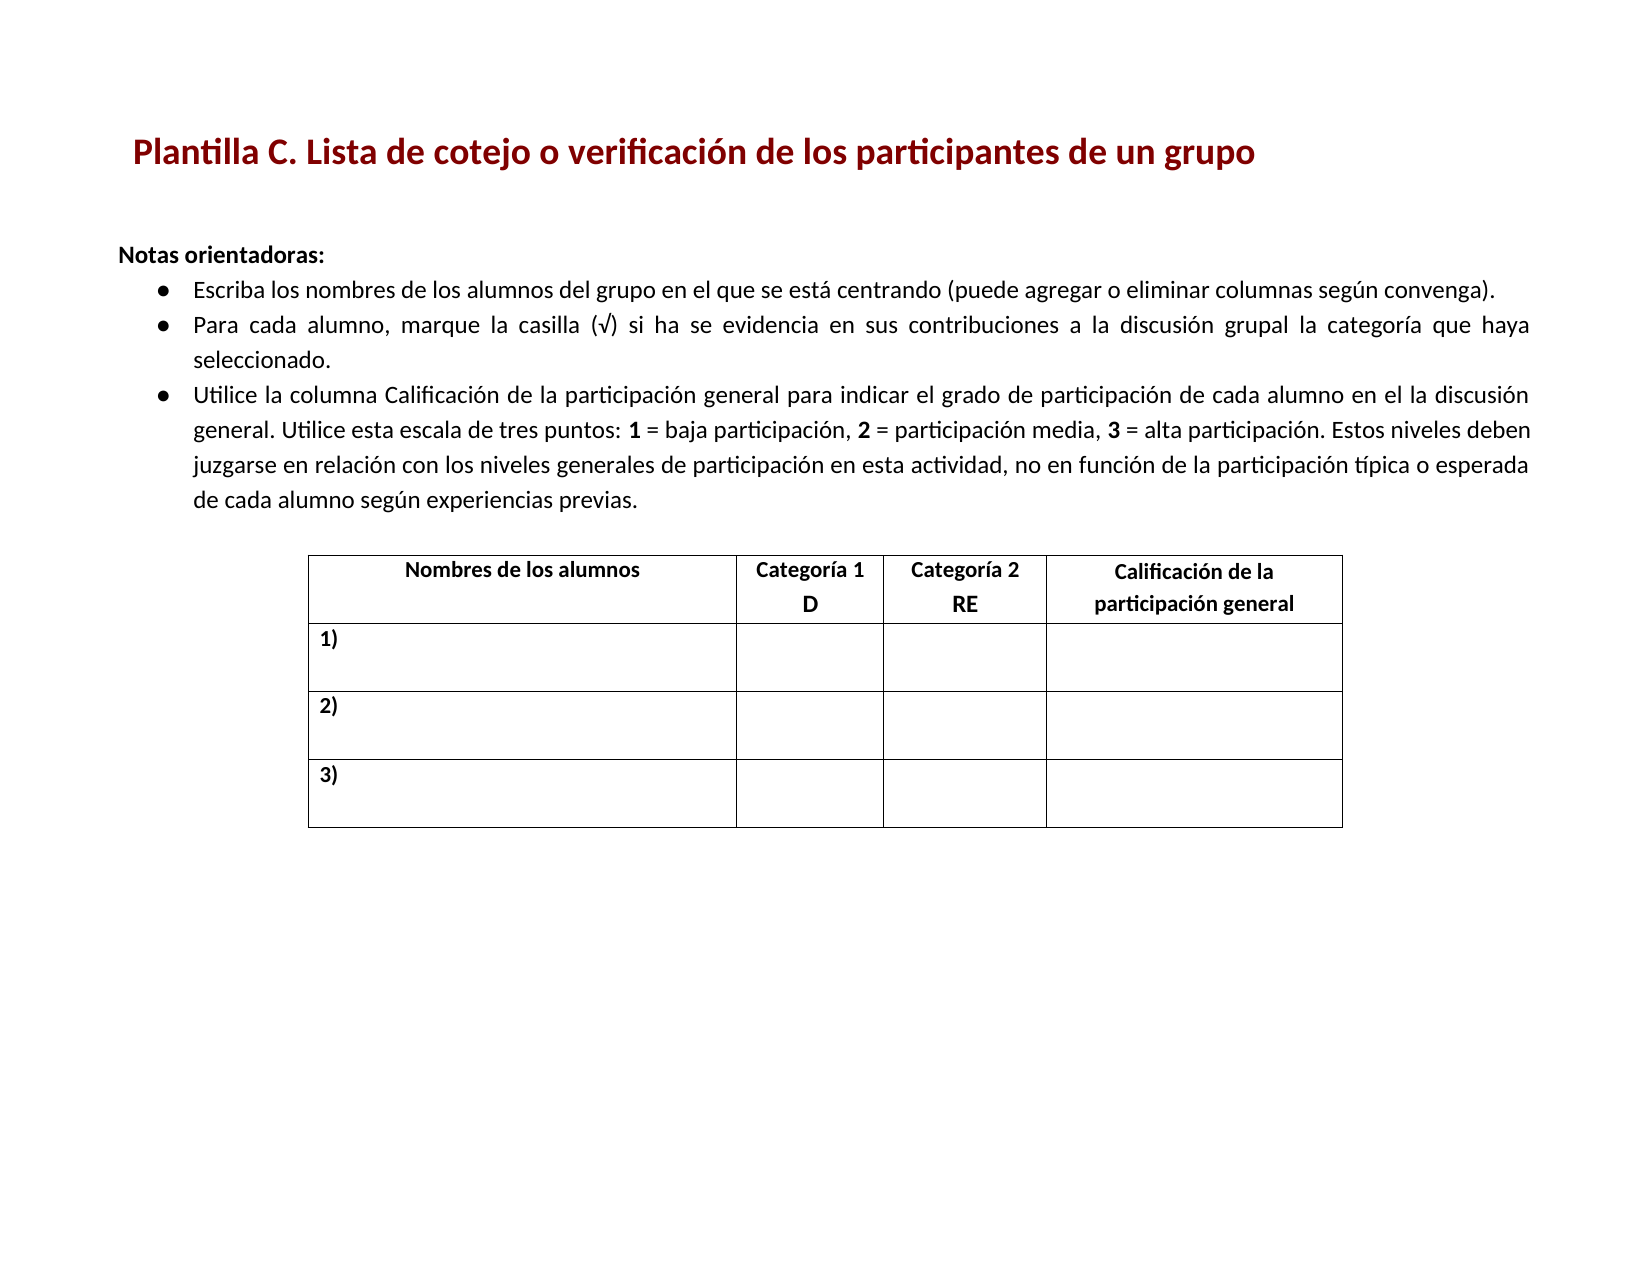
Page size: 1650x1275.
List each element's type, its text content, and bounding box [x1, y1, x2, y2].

table_cell [1047, 624, 1342, 691]
table_header Calificación de la participación general [1047, 556, 1342, 623]
table_cell [884, 760, 1046, 827]
list Escriba los nombres de los alumnos del grupo en el que se está centrando (puede agregar o eliminar columnas según convenga). [156, 274, 1532, 305]
table_cell [737, 760, 883, 827]
table_cell 1) [309, 624, 736, 691]
table_cell [737, 692, 883, 759]
subtitle Plantilla C. Lista de cotejo o verificación de los participantes de un grupo [133, 128, 1532, 174]
table_cell [1047, 760, 1342, 827]
text Notas orientadoras: [118, 239, 1532, 270]
table_cell [884, 692, 1046, 759]
table_header Categoría 2 RE [884, 556, 1046, 623]
table_cell [884, 624, 1046, 691]
list Utilice la columna Calificación de la participación general para indicar el grado de participación de cada alumno en el la discusión general. Utilice esta escala de tres puntos: 1 = baja participación, 2 = participación media, 3 = alta participación. Estos niveles deben juzgarse en relación con los niveles generales de participación en esta actividad, no en función de la participación típica o esperada de cada alumno según experiencias previas. [156, 379, 1532, 515]
table_cell 2) [309, 692, 736, 759]
table_header Nombres de los alumnos [309, 556, 736, 623]
list Para cada alumno, marque la casilla (√) si ha se evidencia en sus contribuciones a la discusión grupal la categoría que haya seleccionado. [156, 309, 1532, 375]
table_header Categoría 1 D [737, 556, 883, 623]
table_cell 3) [309, 760, 736, 827]
table_cell [1047, 692, 1342, 759]
table_cell [737, 624, 883, 691]
